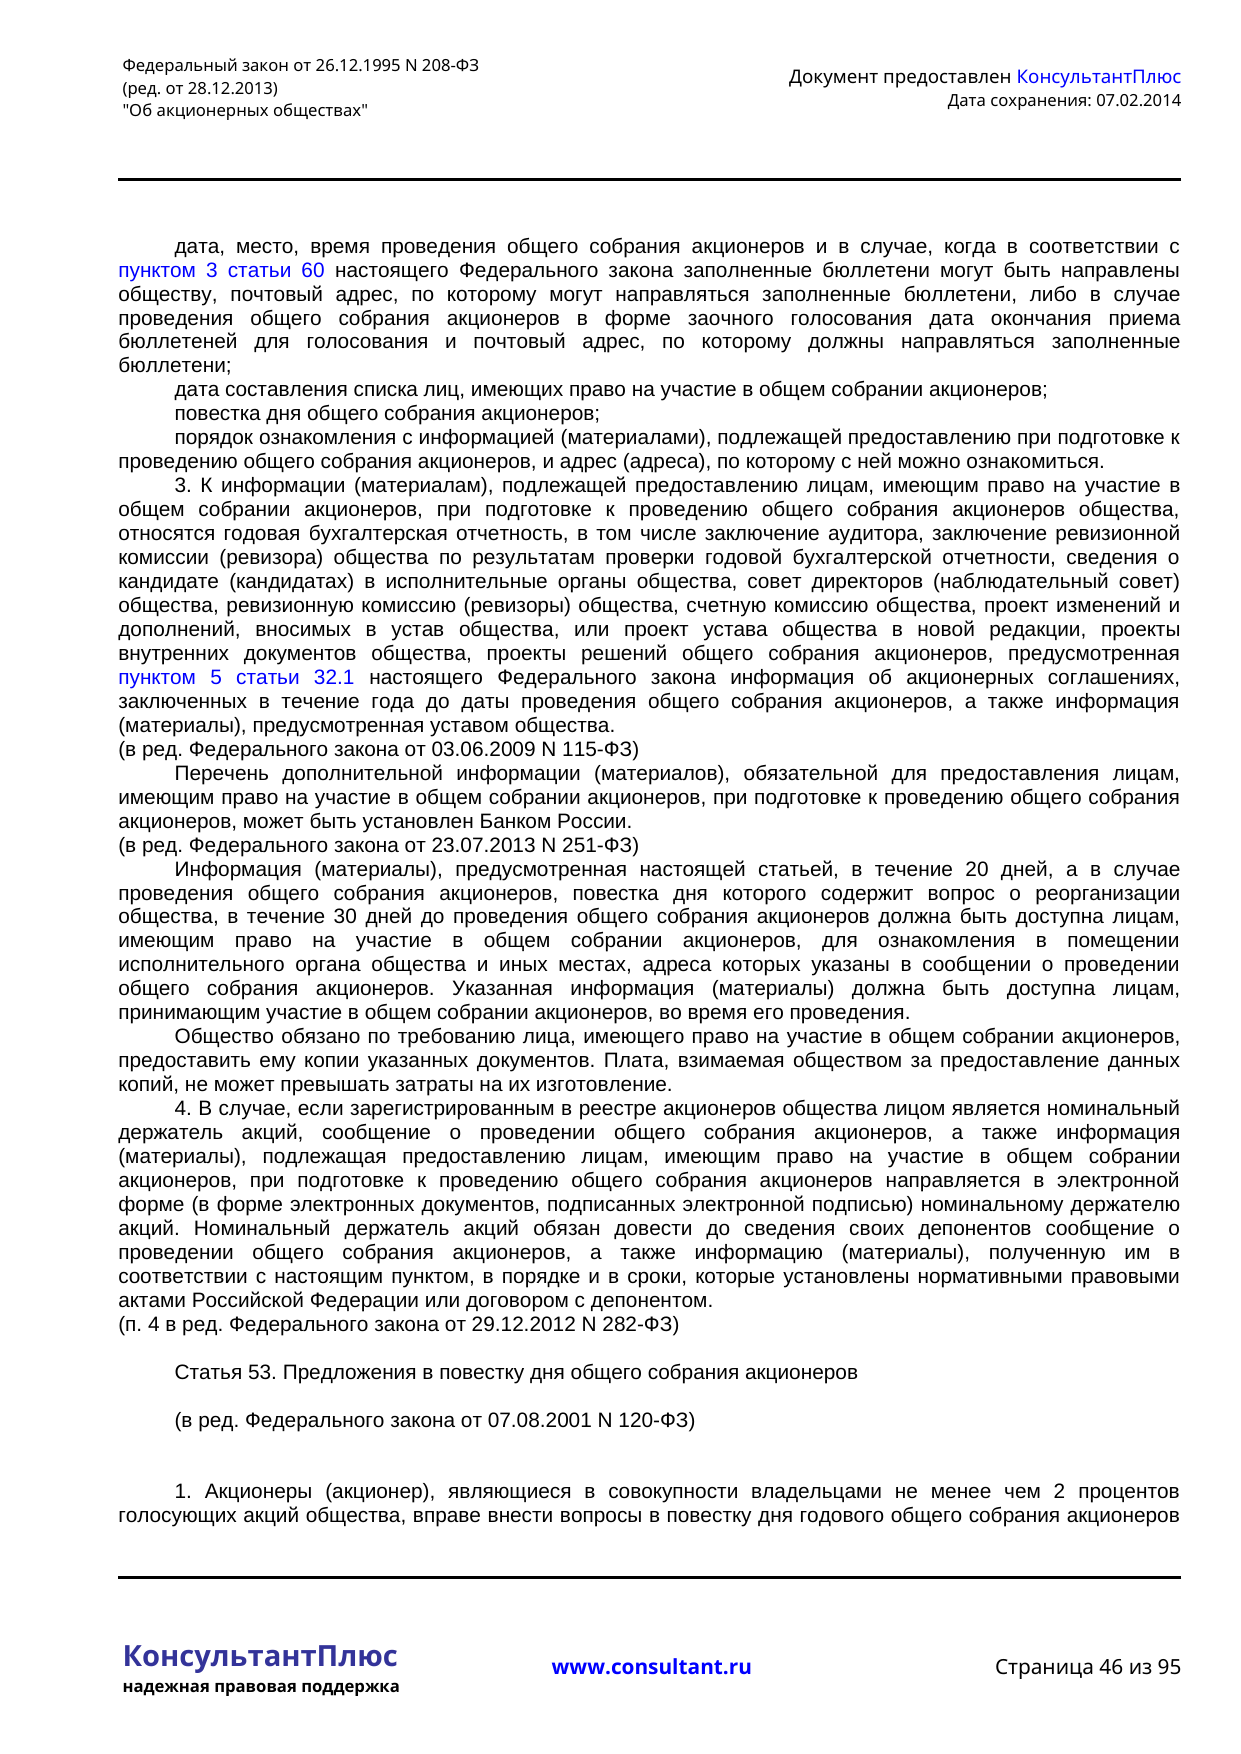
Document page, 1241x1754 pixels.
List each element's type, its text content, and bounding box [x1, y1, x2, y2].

text (в ред. Федерального закона от 03.06.2009 N 115-ФЗ) [118, 737, 1181, 761]
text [118, 1479, 1181, 1527]
text (п. 4 в ред. Федерального закона от 29.12.2012 N 282-ФЗ) [118, 1312, 1181, 1336]
text дата составления списка лиц, имеющих право на участие в общем собрании акционеров; [118, 377, 1181, 401]
text 3. К информации (материалам), подлежащей предоставлению лицам, имеющим право на участие в общем собрании акционеров, при подготовке к проведению общего собрания акционеров общества, относятся годовая бухгалтерская отчетность, в том числе заключение аудитора, заключение ревизионной комиссии (ревизора) общества по результатам проверки годовой бухгалтерской отчетности, сведения о кандидате (кандидатах) в исполнительные органы общества, совет директоров (наблюдательный совет) общества, ревизионную комиссию (ревизоры) общества, счетную комиссию общества, проект изменений и дополнений, вносимых в устав общества, или проект устава общества в новой редакции, проекты внутренних документов общества, проекты решений общего собрания акционеров, предусмотренная пунктом 5 статьи 32.1 настоящего Федерального закона информация об акционерных соглашениях, заключенных в течение года до даты проведения общего собрания акционеров, а также информация (материалы), предусмотренная уставом общества. [118, 473, 1181, 737]
text Информация (материалы), предусмотренная настоящей статьей, в течение 20 дней, а в случае проведения общего собрания акционеров, повестка дня которого содержит вопрос о реорганизации общества, в течение 30 дней до проведения общего собрания акционеров должна быть доступна лицам, имеющим право на участие в общем собрании акционеров, для ознакомления в помещении исполнительного органа общества и иных местах, адреса которых указаны в сообщении о проведении общего собрания акционеров. Указанная информация (материалы) должна быть доступна лицам, принимающим участие в общем собрании акционеров, во время его проведения. [118, 856, 1181, 1024]
text повестка дня общего собрания акционеров; [118, 401, 1181, 425]
text Статья 53. Предложения в повестку дня общего собрания акционеров [118, 1359, 1181, 1383]
text Перечень дополнительной информации (материалов), обязательной для предоставления лицам, имеющим право на участие в общем собрании акционеров, при подготовке к проведению общего собрания акционеров, может быть установлен Банком России. [118, 761, 1181, 832]
text (в ред. Федерального закона от 07.08.2001 N 120-ФЗ) [118, 1407, 1181, 1431]
text (в ред. Федерального закона от 23.07.2013 N 251-ФЗ) [118, 832, 1181, 856]
text Общество обязано по требованию лица, имеющего право на участие в общем собрании акционеров, предоставить ему копии указанных документов. Плата, взимаемая обществом за предоставление данных копий, не может превышать затраты на их изготовление. [118, 1024, 1181, 1096]
text порядок ознакомления с информацией (материалами), подлежащей предоставлению при подготовке к проведению общего собрания акционеров, и адрес (адреса), по которому с ней можно ознакомиться. [118, 425, 1181, 473]
text дата, место, время проведения общего собрания акционеров и в случае, когда в соответствии с пунктом 3 статьи 60 настоящего Федерального закона заполненные бюллетени могут быть направлены обществу, почтовый адрес, по которому могут направляться заполненные бюллетени, либо в случае проведения общего собрания акционеров в форме заочного голосования дата окончания приема бюллетеней для голосования и почтовый адрес, по которому должны направляться заполненные бюллетени; [118, 233, 1181, 377]
text 4. В случае, если зарегистрированным в реестре акционеров общества лицом является номинальный держатель акций, сообщение о проведении общего собрания акционеров, а также информация (материалы), подлежащая предоставлению лицам, имеющим право на участие в общем собрании акционеров, при подготовке к проведению общего собрания акционеров направляется в электронной форме (в форме электронных документов, подписанных электронной подписью) номинальному держателю акций. Номинальный держатель акций обязан довести до сведения своих депонентов сообщение о проведении общего собрания акционеров, а также информацию (материалы), полученную им в соответствии с настоящим пунктом, в порядке и в сроки, которые установлены нормативными правовыми актами Российской Федерации или договором с депонентом. [118, 1096, 1181, 1312]
